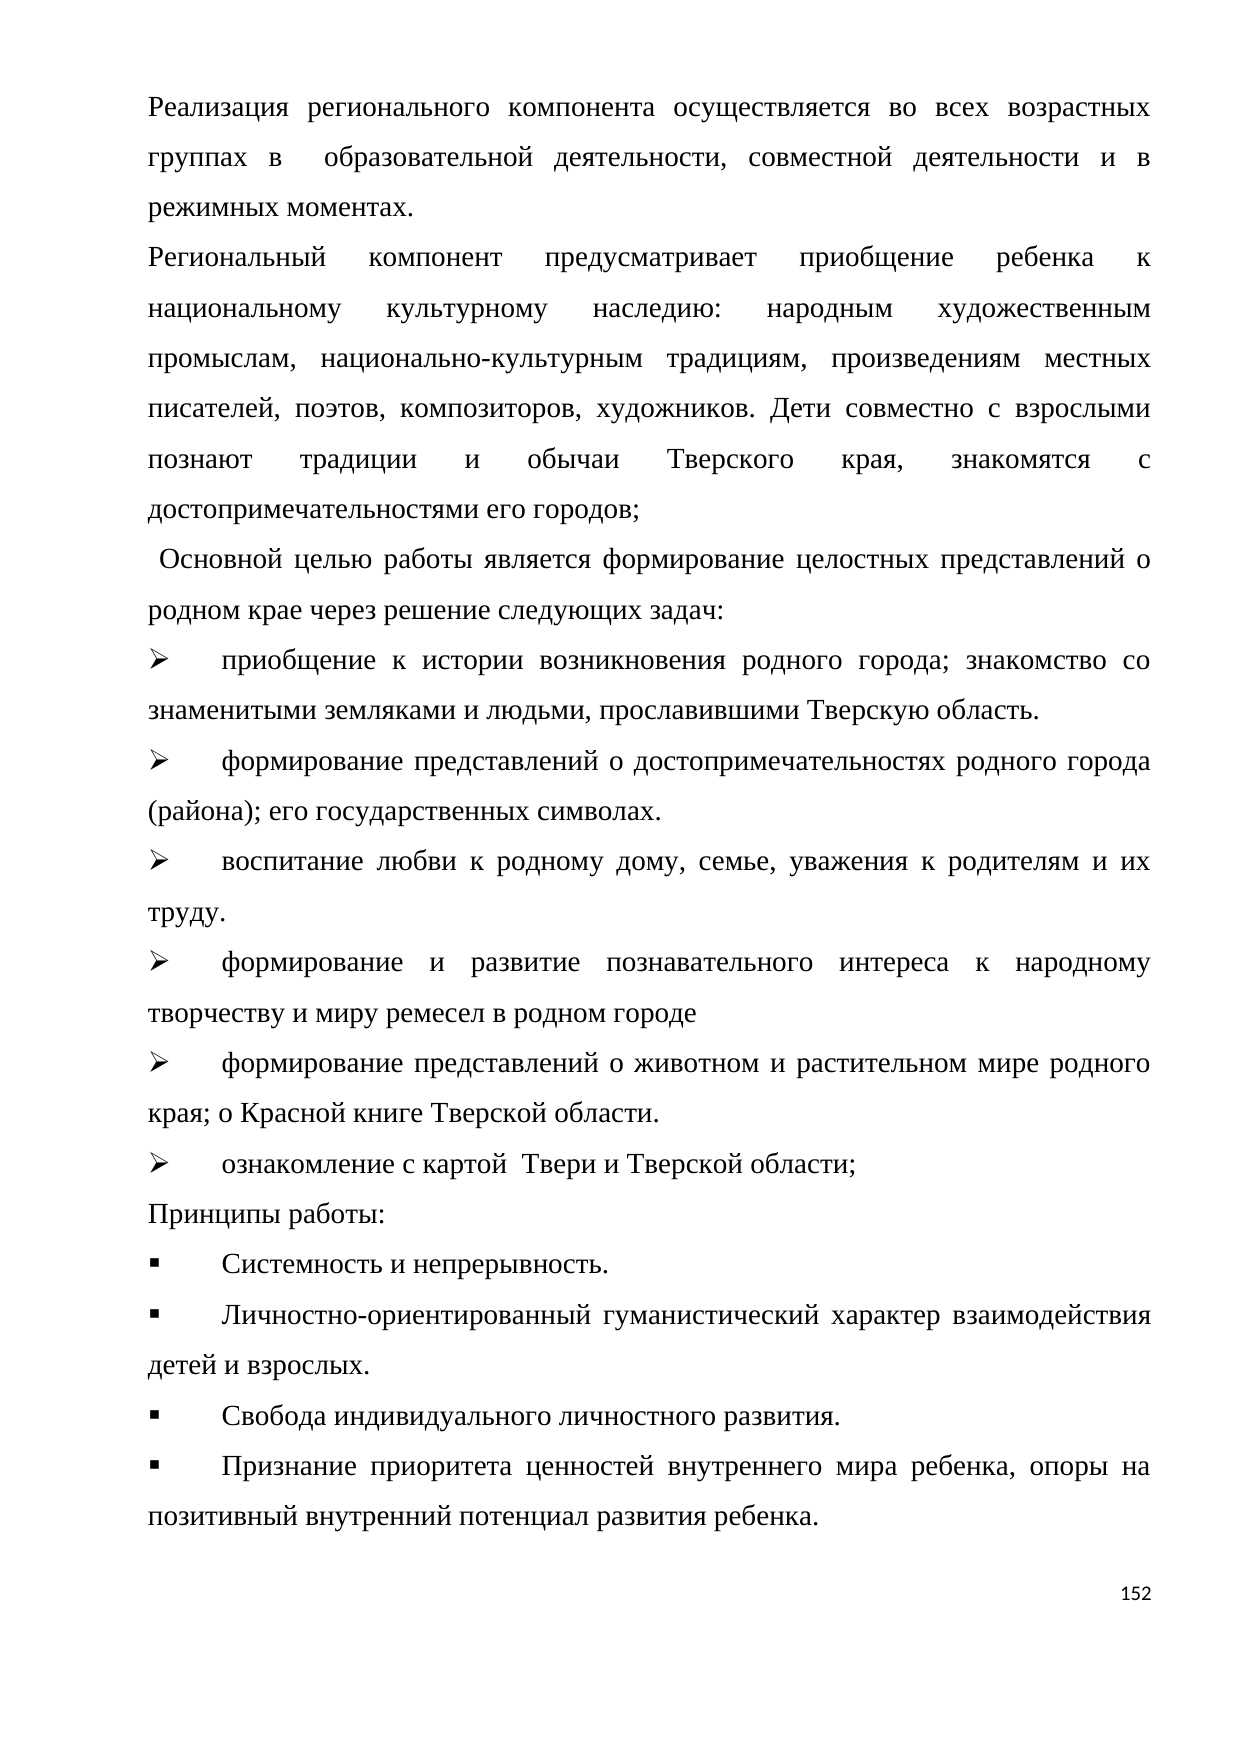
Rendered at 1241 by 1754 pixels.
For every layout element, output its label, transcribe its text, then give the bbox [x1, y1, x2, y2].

list формирование и развитие познавательного интереса к народному творчеству и миру ремесел в родном городе [148, 944, 1152, 1028]
list формирование представлений о животном и растительном мире родного края; о Красной книге Тверской области. [148, 1045, 1152, 1129]
list ознакомление с картой Твери и Тверской области; [148, 1146, 1152, 1179]
text Региональный компонент предусматривает приобщение ребенка к национальному культурному наследию: народным художественным промыслам, национально-культурным традициям, произведениям местных писателей, поэтов, композиторов, художников. Дети совместно с взрослыми познают традиции и обычаи Тверского края, знакомятся с достопримечательностями его городов; [148, 239, 1152, 525]
list формирование представлений о достопримечательностях родного города (района); его государственных символах. [148, 743, 1152, 827]
list приобщение к истории возникновения родного города; знакомство со знаменитыми земляками и людьми, прославившими Тверскую область. [148, 642, 1152, 726]
list Признание приоритета ценностей внутреннего мира ребенка, опоры на позитивный внутренний потенциал развития ребенка. [148, 1448, 1152, 1532]
text Реализация регионального компонента осуществляется во всех возрастных группах в образовательной деятельности, совместной деятельности и в режимных моментах. [148, 89, 1152, 223]
text Основной целью работы является формирование целостных представлений о родном крае через решение следующих задач: [148, 541, 1152, 625]
list Личностно-ориентированный гуманистический характер взаимодействия детей и взрослых. [148, 1297, 1152, 1381]
list Системность и непрерывность. [148, 1246, 1152, 1280]
list Свобода индивидуального личностного развития. [148, 1398, 1152, 1431]
list воспитание любви к родному дому, семье, уважения к родителям и их труду. [148, 843, 1152, 927]
text Принципы работы: [148, 1196, 1152, 1230]
